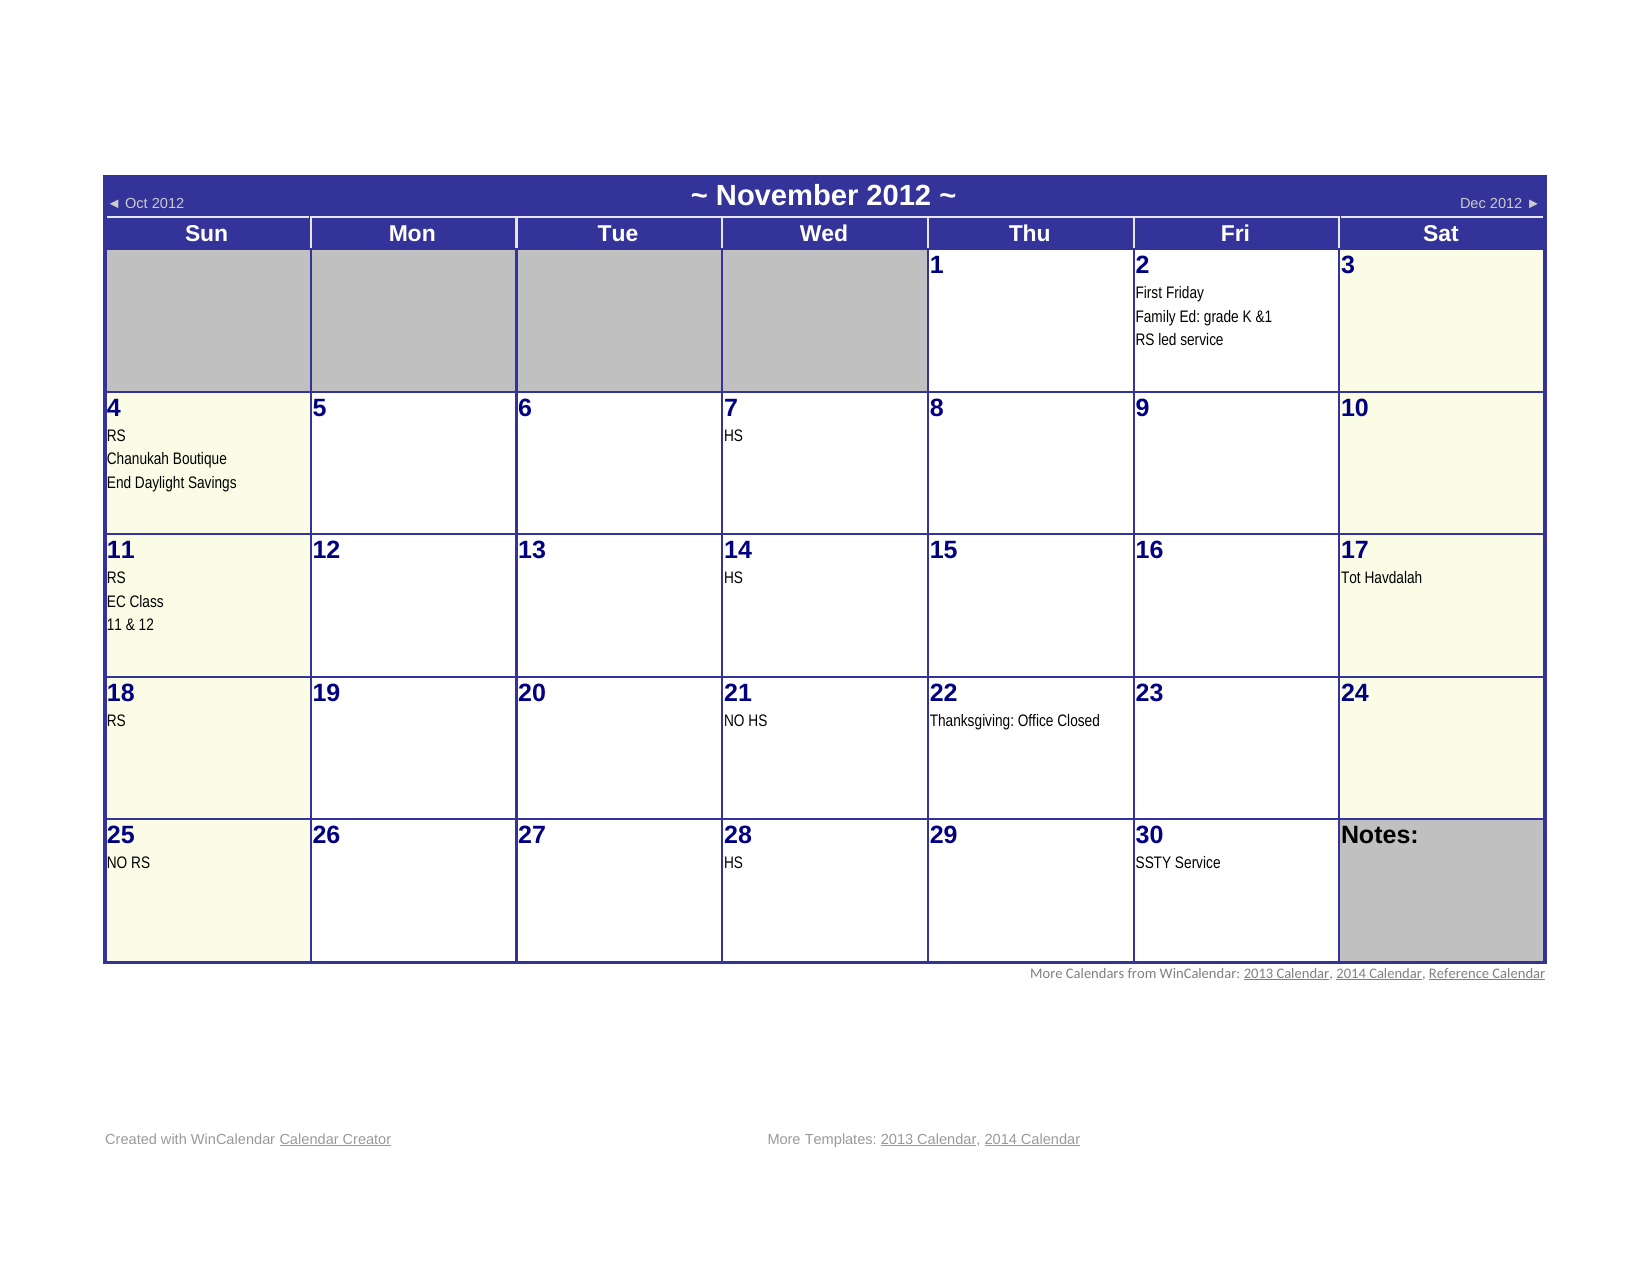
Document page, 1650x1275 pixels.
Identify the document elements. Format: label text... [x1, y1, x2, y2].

table_cell 2 First Friday Family Ed: grade K &1 RS led service [1135, 250, 1338, 391]
table_cell 11 RS EC Class 11 & 12 [107, 535, 310, 676]
table_cell Fri [1135, 218, 1338, 248]
table_header ~ November 2012 ~ [312, 178, 1338, 216]
table_cell [107, 250, 310, 391]
table_cell 28 HS [723, 820, 927, 961]
table_cell [723, 250, 927, 391]
table_cell 22 Thanksgiving: Office Closed [929, 678, 1133, 818]
table_cell 25 NO RS [107, 820, 310, 961]
table_cell Sun [107, 218, 310, 248]
table_cell 23 [1135, 678, 1338, 818]
table_cell 15 [929, 535, 1133, 676]
table_cell 17 Tot Havdalah [1340, 535, 1543, 676]
table_header ◄ Oct 2012 [107, 178, 309, 216]
table_cell 7 HS [723, 393, 927, 533]
table_cell 14 HS [723, 535, 927, 676]
table_cell 18 RS [107, 678, 310, 818]
table_cell 16 [1135, 535, 1338, 676]
table_cell 10 [1340, 393, 1543, 533]
table_cell 5 [312, 393, 515, 533]
table_cell [518, 250, 721, 391]
table_cell Thu [929, 218, 1133, 248]
table_cell 13 [518, 535, 721, 676]
table_cell 12 [312, 535, 515, 676]
table_cell 8 [929, 393, 1133, 533]
text More Calendars from WinCalendar: 2013 Calendar, 2014 Calendar, Reference Calendar [105, 964, 1545, 982]
table_cell Notes: [1340, 820, 1543, 961]
table_cell Wed [723, 218, 927, 248]
table_cell 27 [518, 820, 721, 961]
table_cell [312, 250, 515, 391]
table_cell Sat [1340, 218, 1543, 248]
table_cell 1 [929, 250, 1133, 391]
table_cell 20 [518, 678, 721, 818]
table_cell 24 [1340, 678, 1543, 818]
table_cell 3 [1340, 250, 1543, 391]
table_header Dec 2012 ► [1341, 178, 1543, 216]
table_cell Mon [312, 218, 515, 248]
table_cell 26 [312, 820, 515, 961]
table_cell 9 [1135, 393, 1338, 533]
table_cell 4 RS Chanukah Boutique End Daylight Savings [107, 393, 310, 533]
table_cell 6 [518, 393, 721, 533]
table_cell 29 [929, 820, 1133, 961]
table_cell 19 [312, 678, 515, 818]
table_cell Tue [518, 218, 721, 248]
table_cell 21 NO HS [723, 678, 927, 818]
table_cell 30 SSTY Service [1135, 820, 1338, 961]
